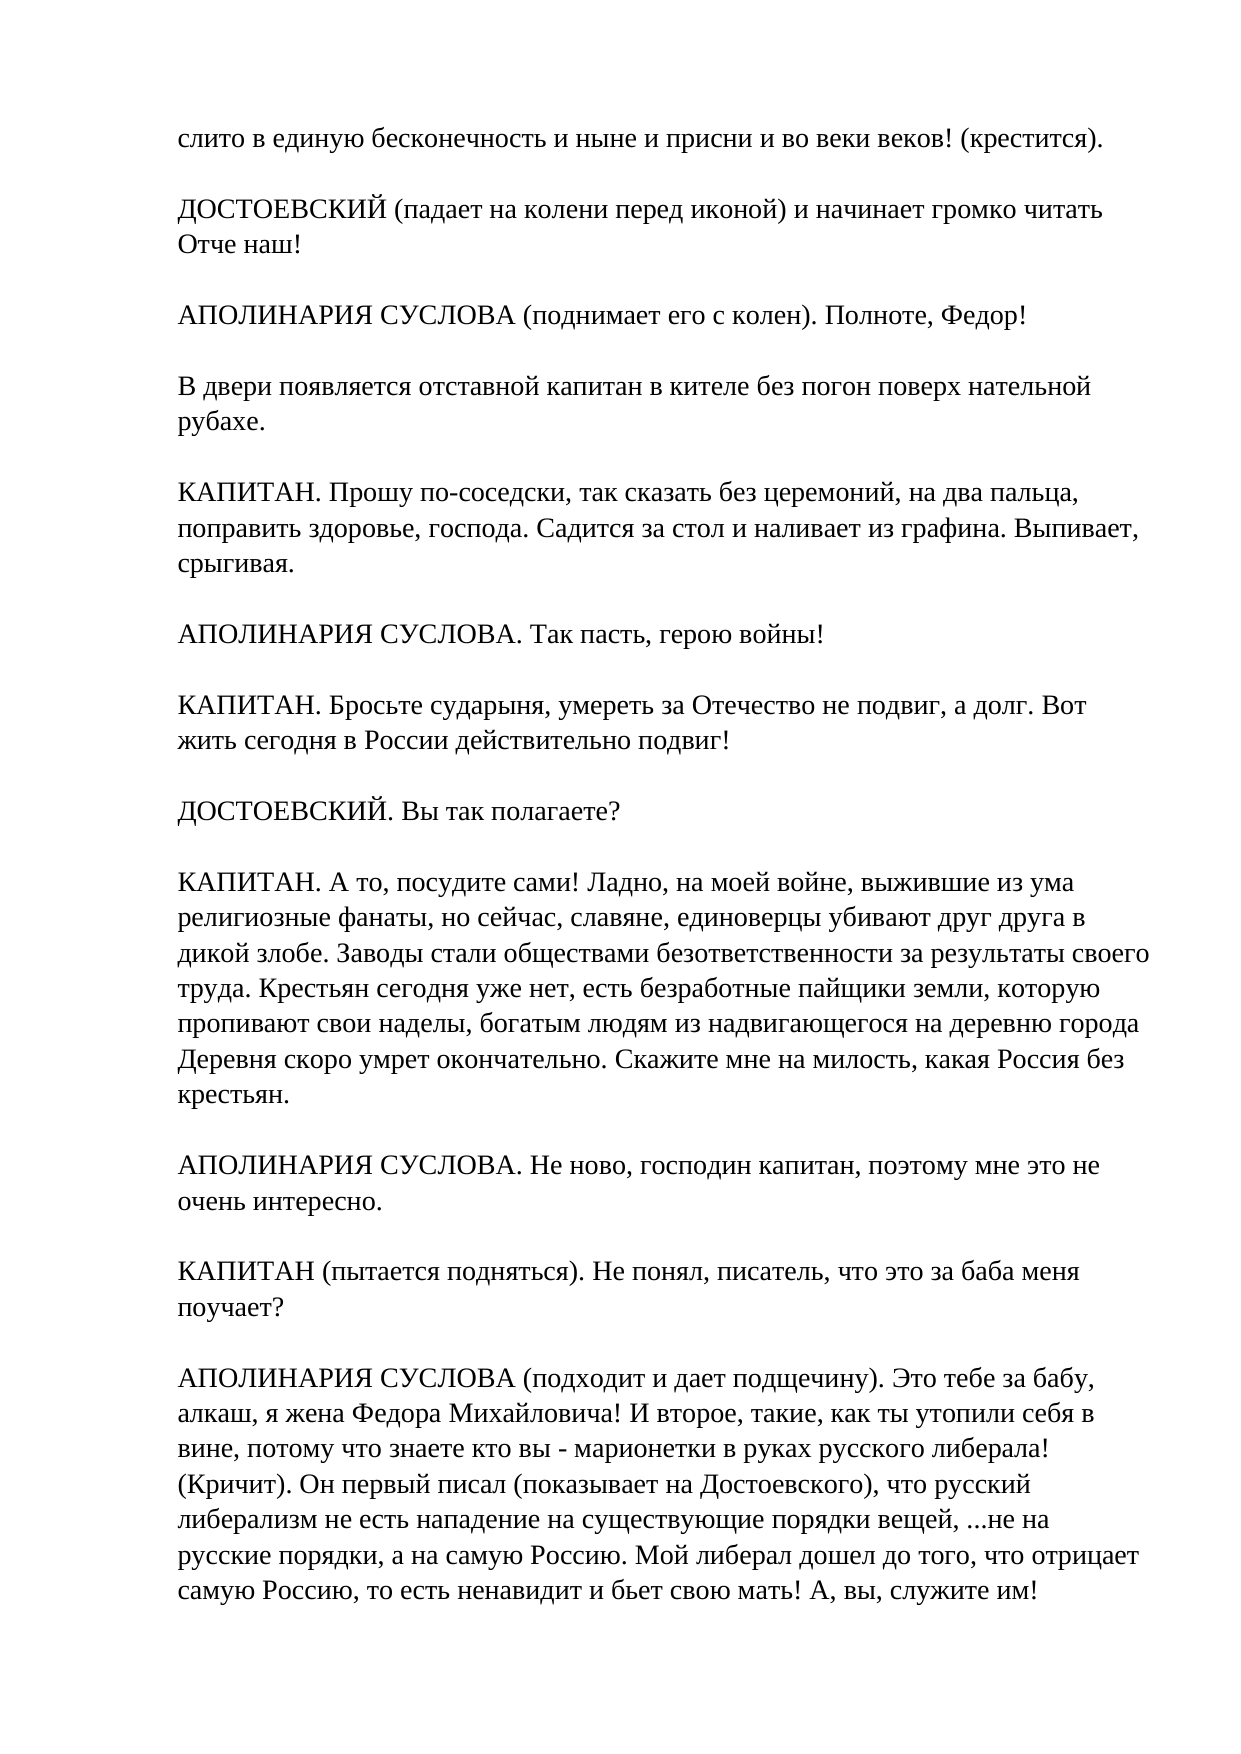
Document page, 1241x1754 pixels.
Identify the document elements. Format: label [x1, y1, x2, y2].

text [177, 118, 1152, 1606]
